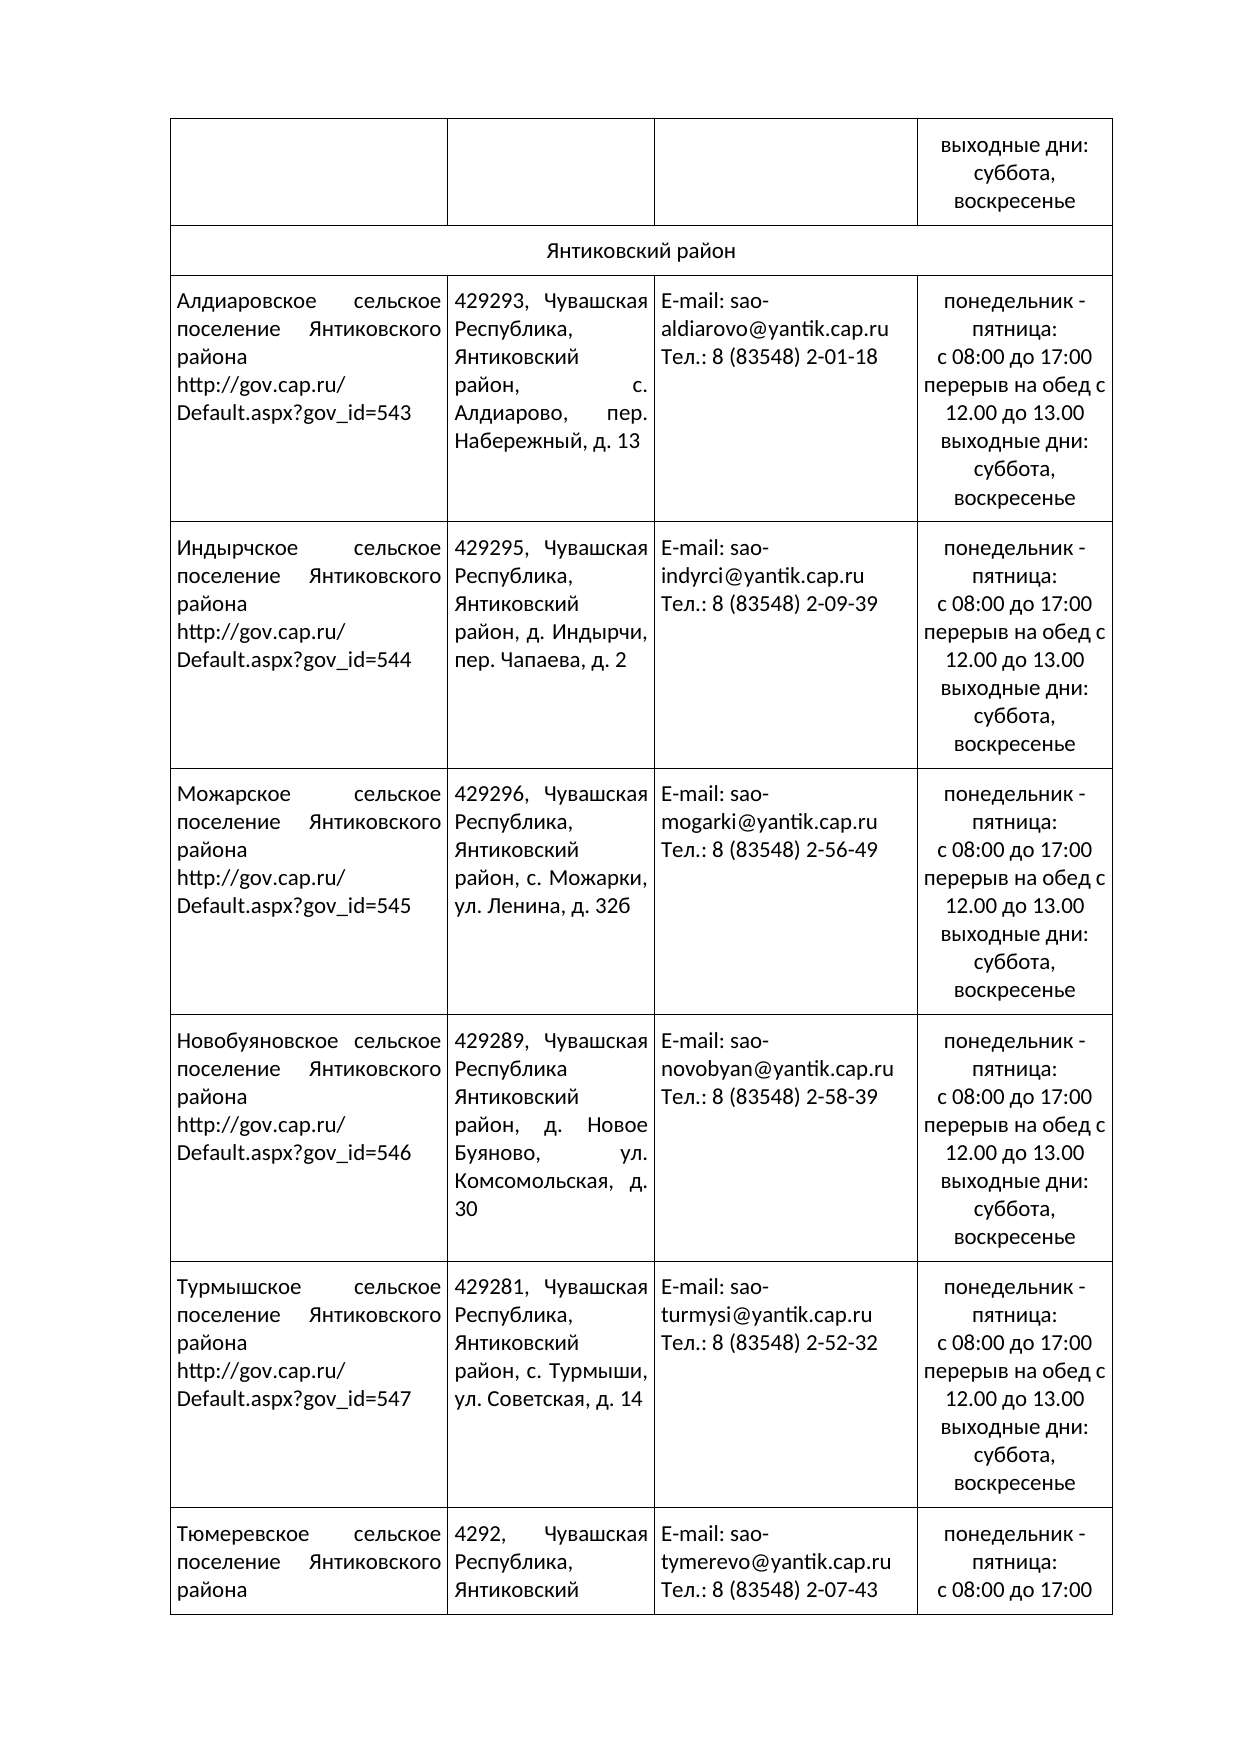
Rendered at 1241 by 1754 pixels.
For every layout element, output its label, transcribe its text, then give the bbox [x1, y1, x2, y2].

table_cell понедельник - пятница: с 08:00 до 17:00 перерыв на обед с 12.00 до 13.00 выходные дни: суббота, воскресенье [918, 769, 1112, 1014]
table_cell понедельник - пятница: с 08:00 до 17:00 перерыв на обед с 12.00 до 13.00 выходные дни: суббота, воскресенье [918, 522, 1112, 768]
table_cell Алдиаровское сельское поселение Янтиковского района http://gov.cap.ru/Default.aspx?gov_id=543 [171, 276, 447, 521]
table_cell E-mail: sao-turmysi@yantik.cap.ru Тел.: 8 (83548) 2-52-32 [655, 1262, 917, 1507]
table_cell 429293, Чувашская Республика, Янтиковский район, с. Алдиарово, пер. Набережный, д. 13 [448, 276, 654, 521]
table_cell E-mail: sao-novobyan@yantik.cap.ru Тел.: 8 (83548) 2-58-39 [655, 1015, 917, 1261]
table_cell 429289, Чувашская Республика Янтиковский район, д. Новое Буяново, ул. Комсомольская, д. 30 [448, 1015, 654, 1261]
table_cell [655, 119, 917, 224]
table_cell Можарское сельское поселение Янтиковского района http://gov.cap.ru/Default.aspx?gov_id=545 [171, 769, 447, 1014]
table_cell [171, 119, 447, 224]
table_cell E-mail: sao-mogarki@yantik.cap.ru Тел.: 8 (83548) 2-56-49 [655, 769, 917, 1014]
table_cell понедельник - пятница: с 08:00 до 17:00 перерыв на обед с 12.00 до 13.00 выходные дни: суббота, воскресенье [918, 1262, 1112, 1507]
table_cell Новобуяновское сельское поселение Янтиковского района http://gov.cap.ru/Default.aspx?gov_id=546 [171, 1015, 447, 1261]
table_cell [171, 1508, 447, 1613]
table_cell 429295, Чувашская Республика, Янтиковский район, д. Индырчи, пер. Чапаева, д. 2 [448, 522, 654, 768]
table_cell E-mail: sao-aldiarovo@yantik.cap.ru Тел.: 8 (83548) 2-01-18 [655, 276, 917, 521]
table_cell 429281, Чувашская Республика, Янтиковский район, с. Турмыши, ул. Советская, д. 14 [448, 1262, 654, 1507]
table_cell E-mail: sao-indyrci@yantik.cap.ru Тел.: 8 (83548) 2-09-39 [655, 522, 917, 768]
table_cell Индырчское сельское поселение Янтиковского района http://gov.cap.ru/Default.aspx?gov_id=544 [171, 522, 447, 768]
table_cell Турмышское сельское поселение Янтиковского района http://gov.cap.ru/Default.aspx?gov_id=547 [171, 1262, 447, 1507]
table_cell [918, 119, 1112, 224]
table_cell понедельник - пятница: с 08:00 до 17:00 перерыв на обед с 12.00 до 13.00 выходные дни: суббота, воскресенье [918, 276, 1112, 521]
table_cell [655, 1508, 917, 1613]
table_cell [918, 1508, 1112, 1613]
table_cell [448, 1508, 654, 1613]
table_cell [448, 119, 654, 224]
table_cell Янтиковский район [171, 226, 1112, 275]
table_cell 429296, Чувашская Республика, Янтиковский район, с. Можарки, ул. Ленина, д. 32б [448, 769, 654, 1014]
table_cell понедельник - пятница: с 08:00 до 17:00 перерыв на обед с 12.00 до 13.00 выходные дни: суббота, воскресенье [918, 1015, 1112, 1261]
